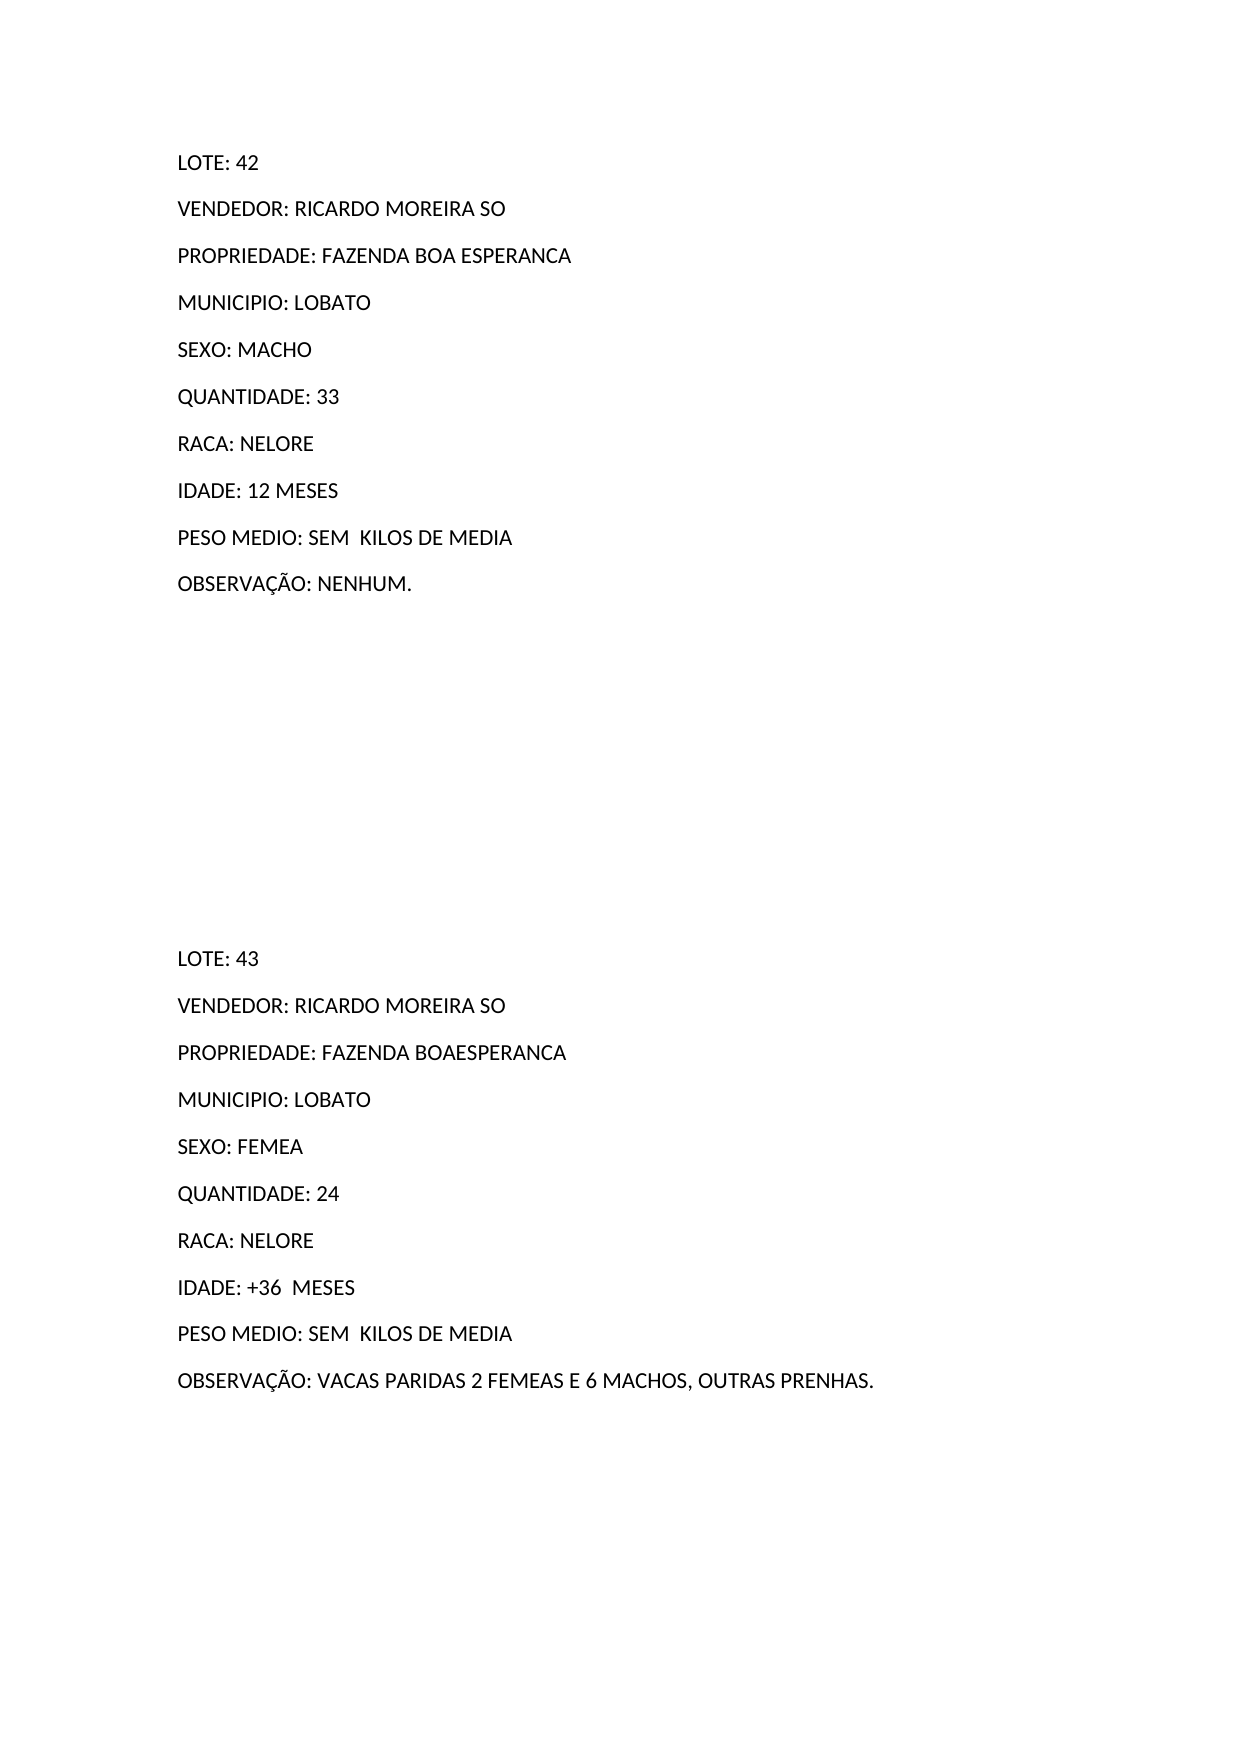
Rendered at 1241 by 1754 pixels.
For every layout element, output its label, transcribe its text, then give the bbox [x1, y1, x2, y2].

text OBSERVAÇÃO: NENHUM. [177, 569, 1063, 597]
text VENDEDOR: RICARDO MOREIRA SO [177, 991, 1063, 1019]
text PROPRIEDADE: FAZENDA BOAESPERANCA [177, 1038, 1063, 1066]
text RACA: NELORE [177, 429, 1063, 457]
text IDADE: 12 MESES [177, 476, 1063, 504]
text QUANTIDADE: 24 [177, 1179, 1063, 1207]
text QUANTIDADE: 33 [177, 382, 1063, 410]
text RACA: NELORE [177, 1226, 1063, 1254]
text SEXO: FEMEA [177, 1132, 1063, 1160]
text PESO MEDIO: SEM KILOS DE MEDIA [177, 523, 1063, 551]
text LOTE: 42 [177, 148, 1063, 176]
text MUNICIPIO: LOBATO [177, 288, 1063, 316]
text IDADE: +36 MESES [177, 1273, 1063, 1301]
text OBSERVAÇÃO: VACAS PARIDAS 2 FEMEAS E 6 MACHOS, OUTRAS PRENHAS. [177, 1366, 1063, 1394]
text PROPRIEDADE: FAZENDA BOA ESPERANCA [177, 241, 1063, 269]
text LOTE: 43 [177, 944, 1063, 972]
text PESO MEDIO: SEM KILOS DE MEDIA [177, 1319, 1063, 1347]
text MUNICIPIO: LOBATO [177, 1085, 1063, 1113]
text VENDEDOR: RICARDO MOREIRA SO [177, 194, 1063, 222]
text SEXO: MACHO [177, 335, 1063, 363]
